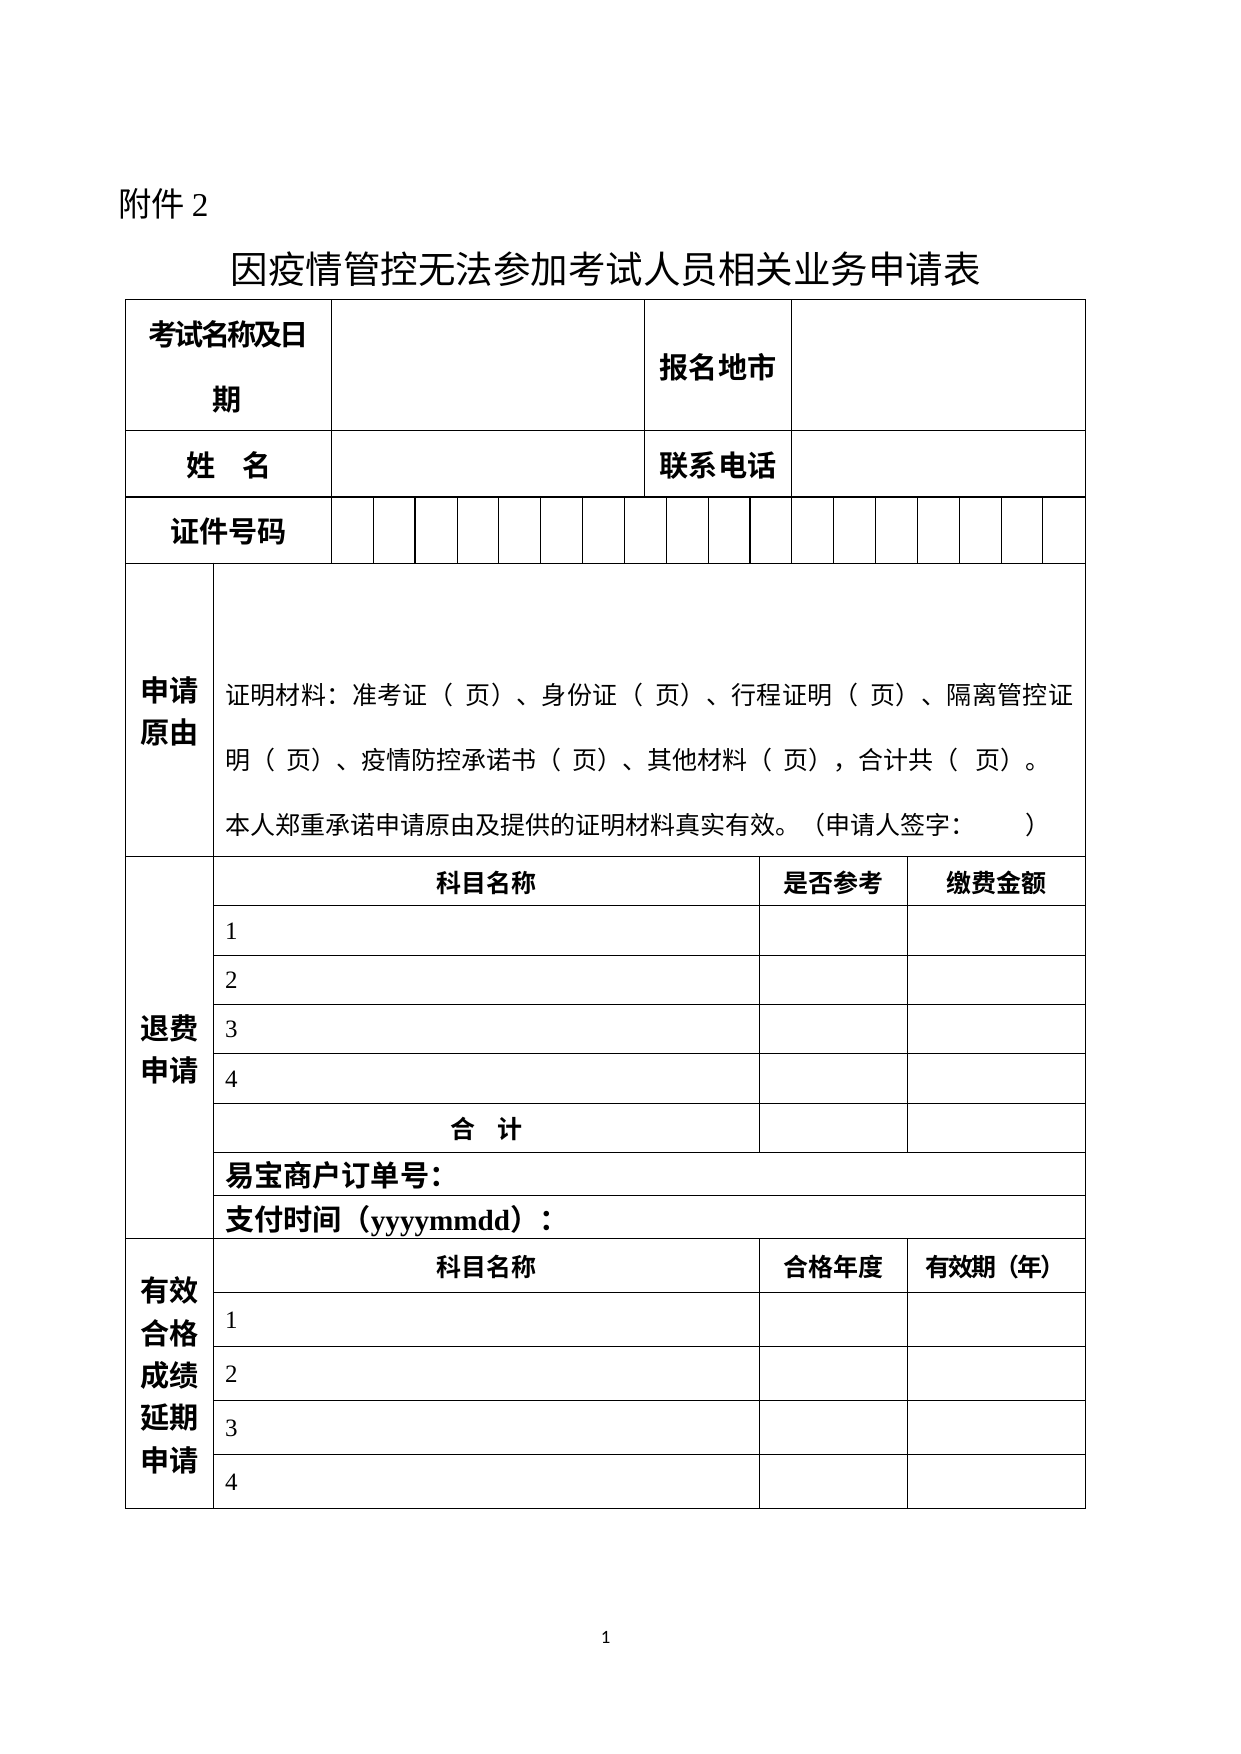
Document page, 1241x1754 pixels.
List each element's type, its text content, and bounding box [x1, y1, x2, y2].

table_cell [908, 1455, 1085, 1508]
table_cell [908, 1005, 1085, 1053]
table_cell [908, 1401, 1085, 1454]
table_cell 3 [214, 1005, 759, 1053]
table_header [332, 300, 644, 430]
table_cell 证件号码 [126, 498, 331, 562]
table_cell 3 [214, 1401, 759, 1454]
table_cell 4 [214, 1054, 759, 1102]
table_cell [908, 1347, 1085, 1400]
table_cell [499, 498, 540, 562]
table_cell 1 [214, 906, 759, 954]
table_cell 合 计 [214, 1104, 759, 1152]
table_cell [332, 431, 644, 496]
table_cell [458, 498, 498, 562]
table_cell [374, 498, 414, 562]
table_cell [908, 956, 1085, 1004]
table_cell [760, 1401, 907, 1454]
table_header 报名地市 [645, 300, 791, 430]
table_cell [541, 498, 582, 562]
table_cell 2 [214, 1347, 759, 1400]
table_cell [760, 956, 907, 1004]
table_cell [760, 1104, 907, 1152]
table_cell [332, 498, 373, 562]
table_header [792, 300, 1085, 430]
table_cell 科目名称 [214, 857, 759, 905]
table_cell [1043, 498, 1085, 562]
table_cell 1 [214, 1293, 759, 1346]
table_cell 申请原由 [126, 564, 213, 856]
text 因疫情管控无法参加考试人员相关业务申请表 [118, 234, 1092, 299]
table_cell 科目名称 [214, 1239, 759, 1292]
table_cell [760, 906, 907, 954]
table_cell 支付时间（yyyymmdd）： [214, 1196, 1085, 1238]
table_cell 姓 名 [126, 431, 331, 496]
table_cell [918, 498, 959, 562]
table_cell [792, 431, 1085, 496]
table_cell [960, 498, 1001, 562]
table_cell [751, 498, 791, 562]
table_cell 联系电话 [645, 431, 791, 496]
table_cell [908, 1104, 1085, 1152]
table_cell 有效合格成绩延期申请 [126, 1239, 213, 1508]
table_cell 4 [214, 1455, 759, 1508]
table_cell [876, 498, 917, 562]
table_cell 合格年度 [760, 1239, 907, 1292]
table_cell [1002, 498, 1042, 562]
table_cell 缴费金额 [908, 857, 1085, 905]
table_cell [760, 1005, 907, 1053]
table_cell [760, 1054, 907, 1102]
table_cell [760, 1347, 907, 1400]
table_cell [709, 498, 749, 562]
table_cell 证明材料：准考证（ 页）、身份证（ 页）、行程证明（ 页）、隔离管控证明（ 页）、疫情防控承诺书（ 页）、其他材料（ 页），合计共（ 页）。 本人郑重承诺申请原由及提供的证明材料真实有效。（申请人签字： ） [214, 564, 1085, 856]
table_cell 易宝商户订单号： [214, 1153, 1085, 1195]
table_cell [908, 906, 1085, 954]
table_cell 有效期（年） [908, 1239, 1085, 1292]
table_cell [583, 498, 624, 562]
table_cell [625, 498, 666, 562]
table_cell 退费申请 [126, 857, 213, 1238]
table_cell 是否参考 [760, 857, 907, 905]
table_cell [667, 498, 708, 562]
table_cell [760, 1455, 907, 1508]
table_cell [416, 498, 457, 562]
text 附件2 [118, 169, 1092, 234]
table_cell [908, 1054, 1085, 1102]
table_cell 2 [214, 956, 759, 1004]
table_cell [792, 498, 833, 562]
table_header 考试名称及日期 [126, 300, 331, 430]
table_cell [908, 1293, 1085, 1346]
table_cell [760, 1293, 907, 1346]
table_cell [834, 498, 875, 562]
